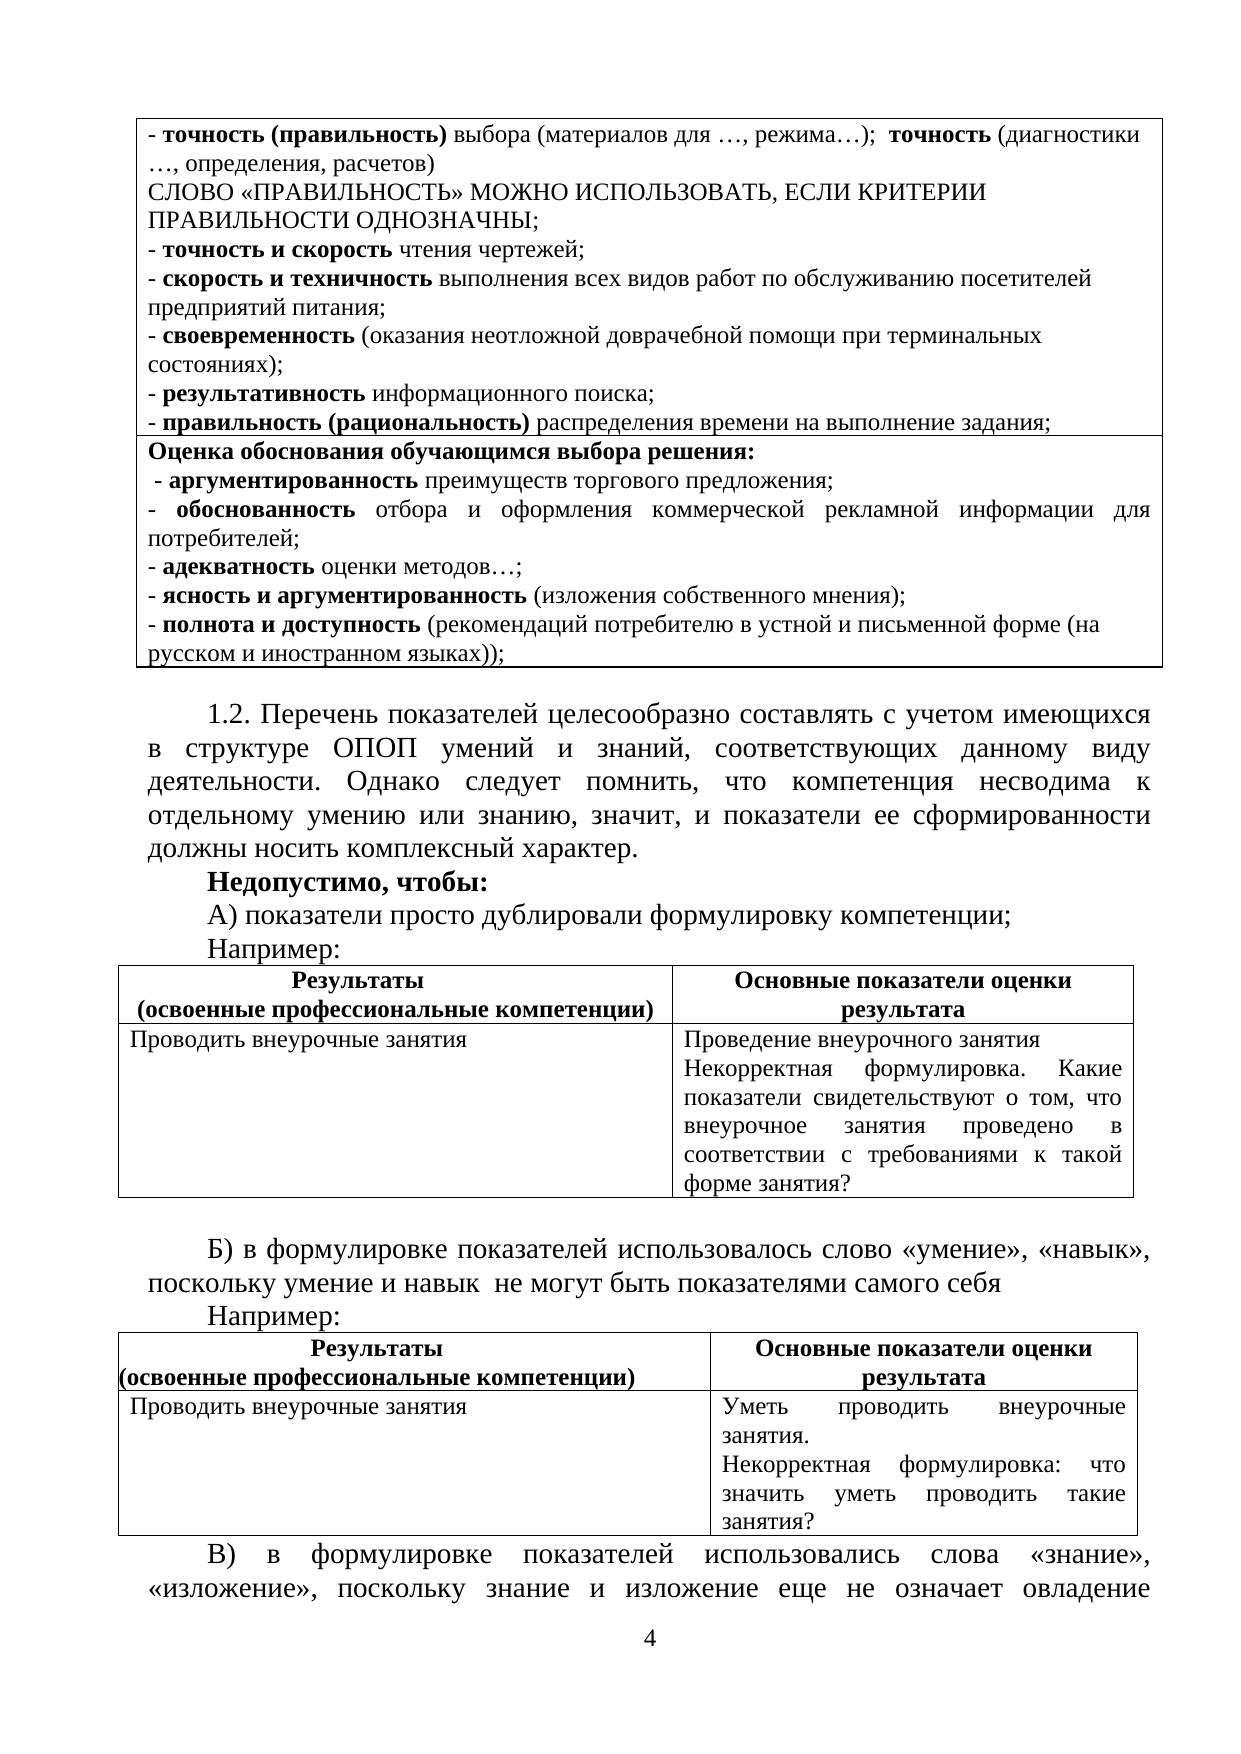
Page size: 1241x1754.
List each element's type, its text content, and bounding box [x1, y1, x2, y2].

table_cell Проводить внеурочные занятия [119, 1391, 710, 1535]
text 1.2. Перечень показателей целесообразно составлять с учетом имеющихся в структуре ОПОП умений и знаний, соответствующих данному виду деятельности. Однако следует помнить, что компетенция несводима к отдельному умению или знанию, значит, и показатели ее сформированности должны носить комплексный характер. [148, 696, 1152, 864]
table_cell Проводить внеурочные занятия [119, 1024, 672, 1197]
table_header Результаты (освоенные профессиональные компетенции) [119, 1333, 710, 1390]
table_cell Проведение внеурочного занятия Некорректная формулировка. Какие показатели свидетельствуют о том, что внеурочное занятия проведено в соответствии с требованиями к такой форме занятия? [673, 1024, 1133, 1197]
text Б) в формулировке показателей использовалось слово «умение», «навык», поскольку умение и навык не могут быть показателями самого себя [148, 1231, 1152, 1298]
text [148, 1536, 1152, 1603]
table_header Основные показатели оценки результата [711, 1333, 1137, 1390]
table_header Результаты (освоенные профессиональные компетенции) [119, 966, 672, 1023]
text Например: [148, 1298, 1152, 1332]
table_cell Уметь проводить внеурочные занятия. Некорректная формулировка: что значить уметь проводить такие занятия? [711, 1391, 1137, 1535]
table_cell Оценка обоснования обучающимся выбора решения: - аргументированность преимуществ торгового предложения; - обоснованность отбора и оформления коммерческой рекламной информации для потребителей; - адекватность оценки методов…; - ясность и аргументированность (изложения собственного мнения); - полнота и доступность (рекомендаций потребителю в устной и письменной форме (на русском и иностранном языках)); [137, 436, 1162, 666]
text А) показатели просто дублировали формулировку компетенции; [148, 897, 1152, 931]
text Недопустимо, чтобы: [148, 864, 1152, 897]
table_header Основные показатели оценки результата [673, 966, 1133, 1023]
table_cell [137, 119, 1162, 435]
text Например: [148, 931, 1152, 964]
